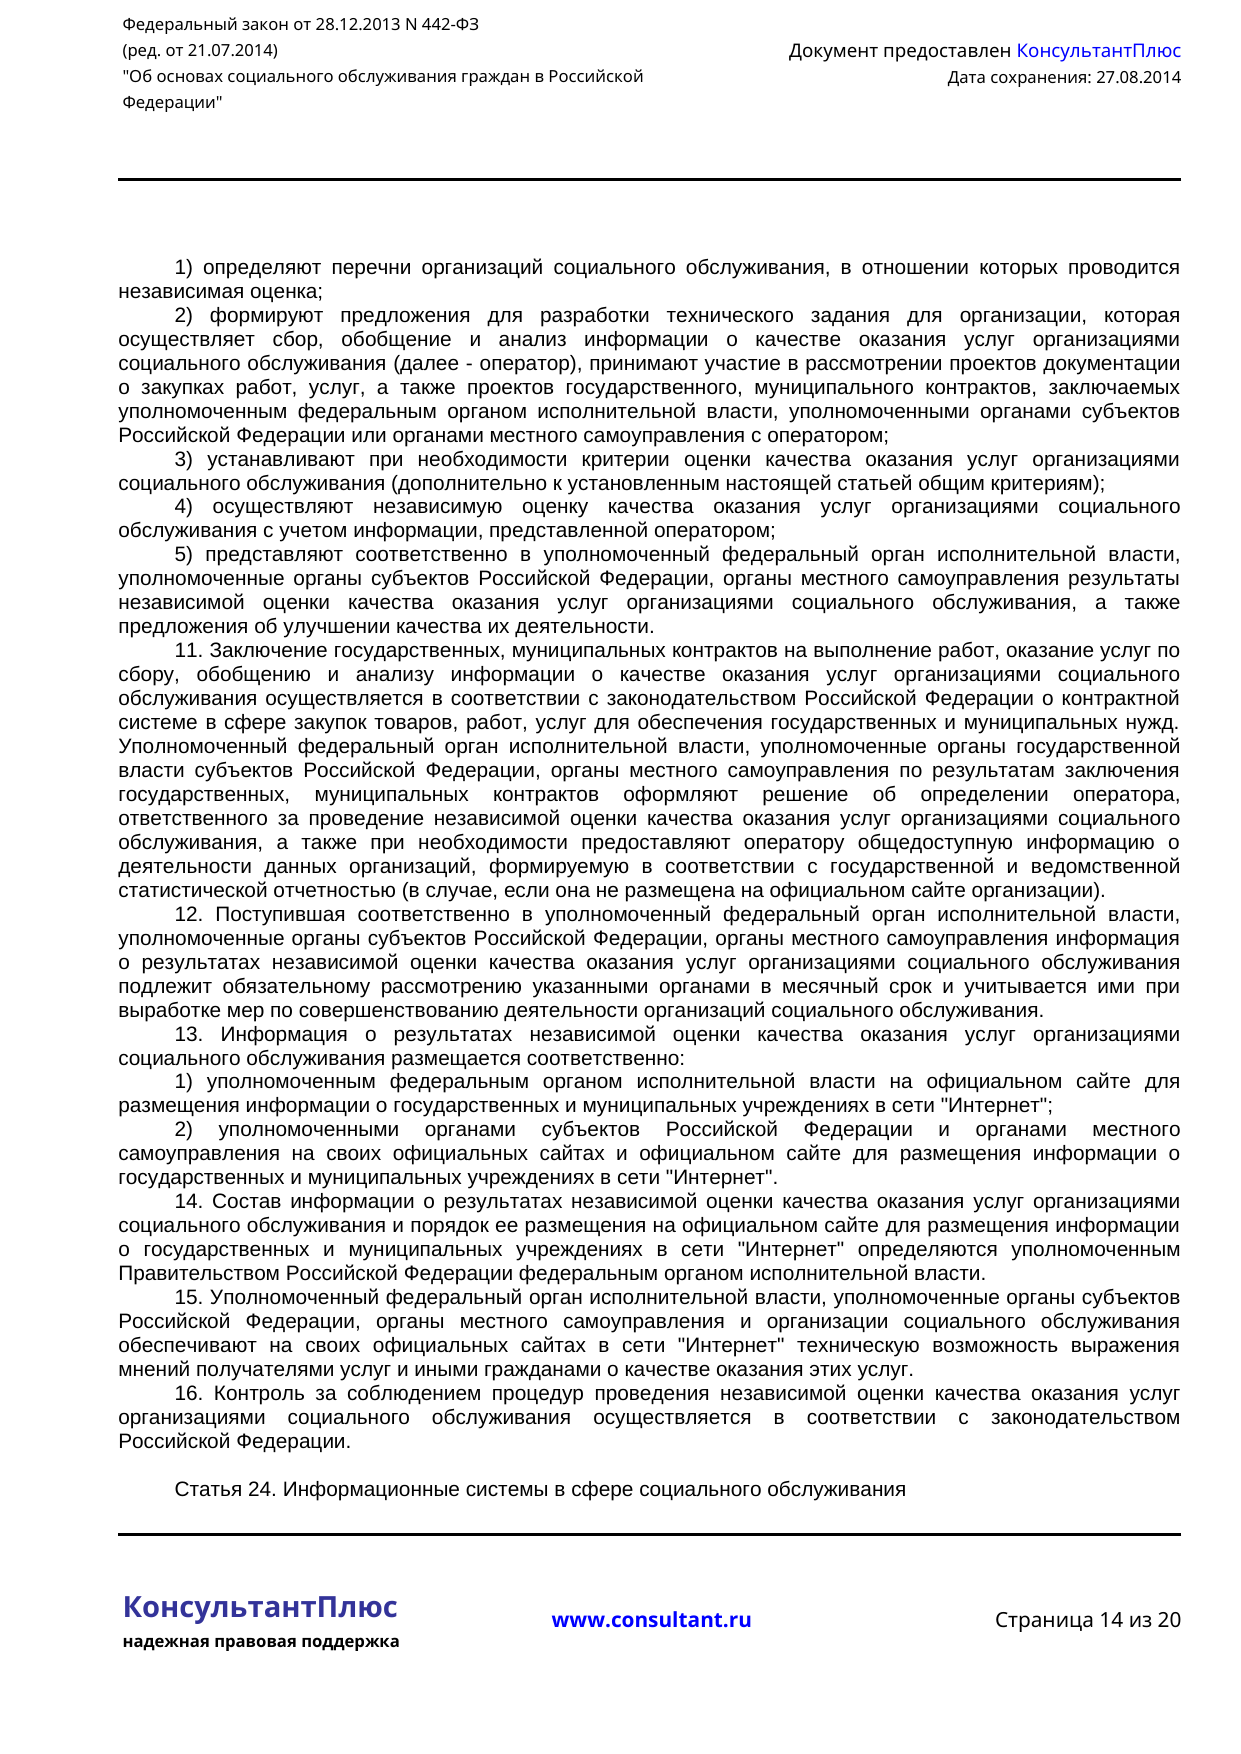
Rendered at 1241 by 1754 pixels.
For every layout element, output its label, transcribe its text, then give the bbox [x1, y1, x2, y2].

text 11. Заключение государственных, муниципальных контрактов на выполнение работ, оказание услуг по сбору, обобщению и анализу информации о качестве оказания услуг организациями социального обслуживания осуществляется в соответствии с законодательством Российской Федерации о контрактной системе в сфере закупок товаров, работ, услуг для обеспечения государственных и муниципальных нужд. Уполномоченный федеральный орган исполнительной власти, уполномоченные органы государственной власти субъектов Российской Федерации, органы местного самоуправления по результатам заключения государственных, муниципальных контрактов оформляют решение об определении оператора, ответственного за проведение независимой оценки качества оказания услуг организациями социального обслуживания, а также при необходимости предоставляют оператору общедоступную информацию о деятельности данных организаций, формируемую в соответствии с государственной и ведомственной статистической отчетностью (в случае, если она не размещена на официальном сайте организации). [118, 638, 1181, 902]
text 4) осуществляют независимую оценку качества оказания услуг организациями социального обслуживания с учетом информации, представленной оператором; [118, 494, 1181, 542]
text 2) уполномоченными органами субъектов Российской Федерации и органами местного самоуправления на своих официальных сайтах и официальном сайте для размещения информации о государственных и муниципальных учреждениях в сети "Интернет". [118, 1117, 1181, 1189]
text 1) определяют перечни организаций социального обслуживания, в отношении которых проводится независимая оценка; [118, 255, 1181, 303]
text 14. Состав информации о результатах независимой оценки качества оказания услуг организациями социального обслуживания и порядок ее размещения на официальном сайте для размещения информации о государственных и муниципальных учреждениях в сети "Интернет" определяются уполномоченным Правительством Российской Федерации федеральным органом исполнительной власти. [118, 1189, 1181, 1285]
text 5) представляют соответственно в уполномоченный федеральный орган исполнительной власти, уполномоченные органы субъектов Российской Федерации, органы местного самоуправления результаты независимой оценки качества оказания услуг организациями социального обслуживания, а также предложения об улучшении качества их деятельности. [118, 542, 1181, 638]
text 16. Контроль за соблюдением процедур проведения независимой оценки качества оказания услуг организациями социального обслуживания осуществляется в соответствии с законодательством Российской Федерации. [118, 1381, 1181, 1453]
text 3) устанавливают при необходимости критерии оценки качества оказания услуг организациями социального обслуживания (дополнительно к установленным настоящей статьей общим критериям); [118, 446, 1181, 494]
text 15. Уполномоченный федеральный орган исполнительной власти, уполномоченные органы субъектов Российской Федерации, органы местного самоуправления и организации социального обслуживания обеспечивают на своих официальных сайтах в сети "Интернет" техническую возможность выражения мнений получателями услуг и иными гражданами о качестве оказания этих услуг. [118, 1285, 1181, 1381]
text 13. Информация о результатах независимой оценки качества оказания услуг организациями социального обслуживания размещается соответственно: [118, 1021, 1181, 1069]
text 12. Поступившая соответственно в уполномоченный федеральный орган исполнительной власти, уполномоченные органы субъектов Российской Федерации, органы местного самоуправления информация о результатах независимой оценки качества оказания услуг организациями социального обслуживания подлежит обязательному рассмотрению указанными органами в месячный срок и учитывается ими при выработке мер по совершенствованию деятельности организаций социального обслуживания. [118, 902, 1181, 1021]
text 1) уполномоченным федеральным органом исполнительной власти на официальном сайте для размещения информации о государственных и муниципальных учреждениях в сети "Интернет"; [118, 1069, 1181, 1117]
text Статья 24. Информационные системы в сфере социального обслуживания [118, 1477, 1181, 1501]
text 2) формируют предложения для разработки технического задания для организации, которая осуществляет сбор, обобщение и анализ информации о качестве оказания услуг организациями социального обслуживания (далее - оператор), принимают участие в рассмотрении проектов документации о закупках работ, услуг, а также проектов государственного, муниципального контрактов, заключаемых уполномоченным федеральным органом исполнительной власти, уполномоченными органами субъектов Российской Федерации или органами местного самоуправления с оператором; [118, 303, 1181, 446]
